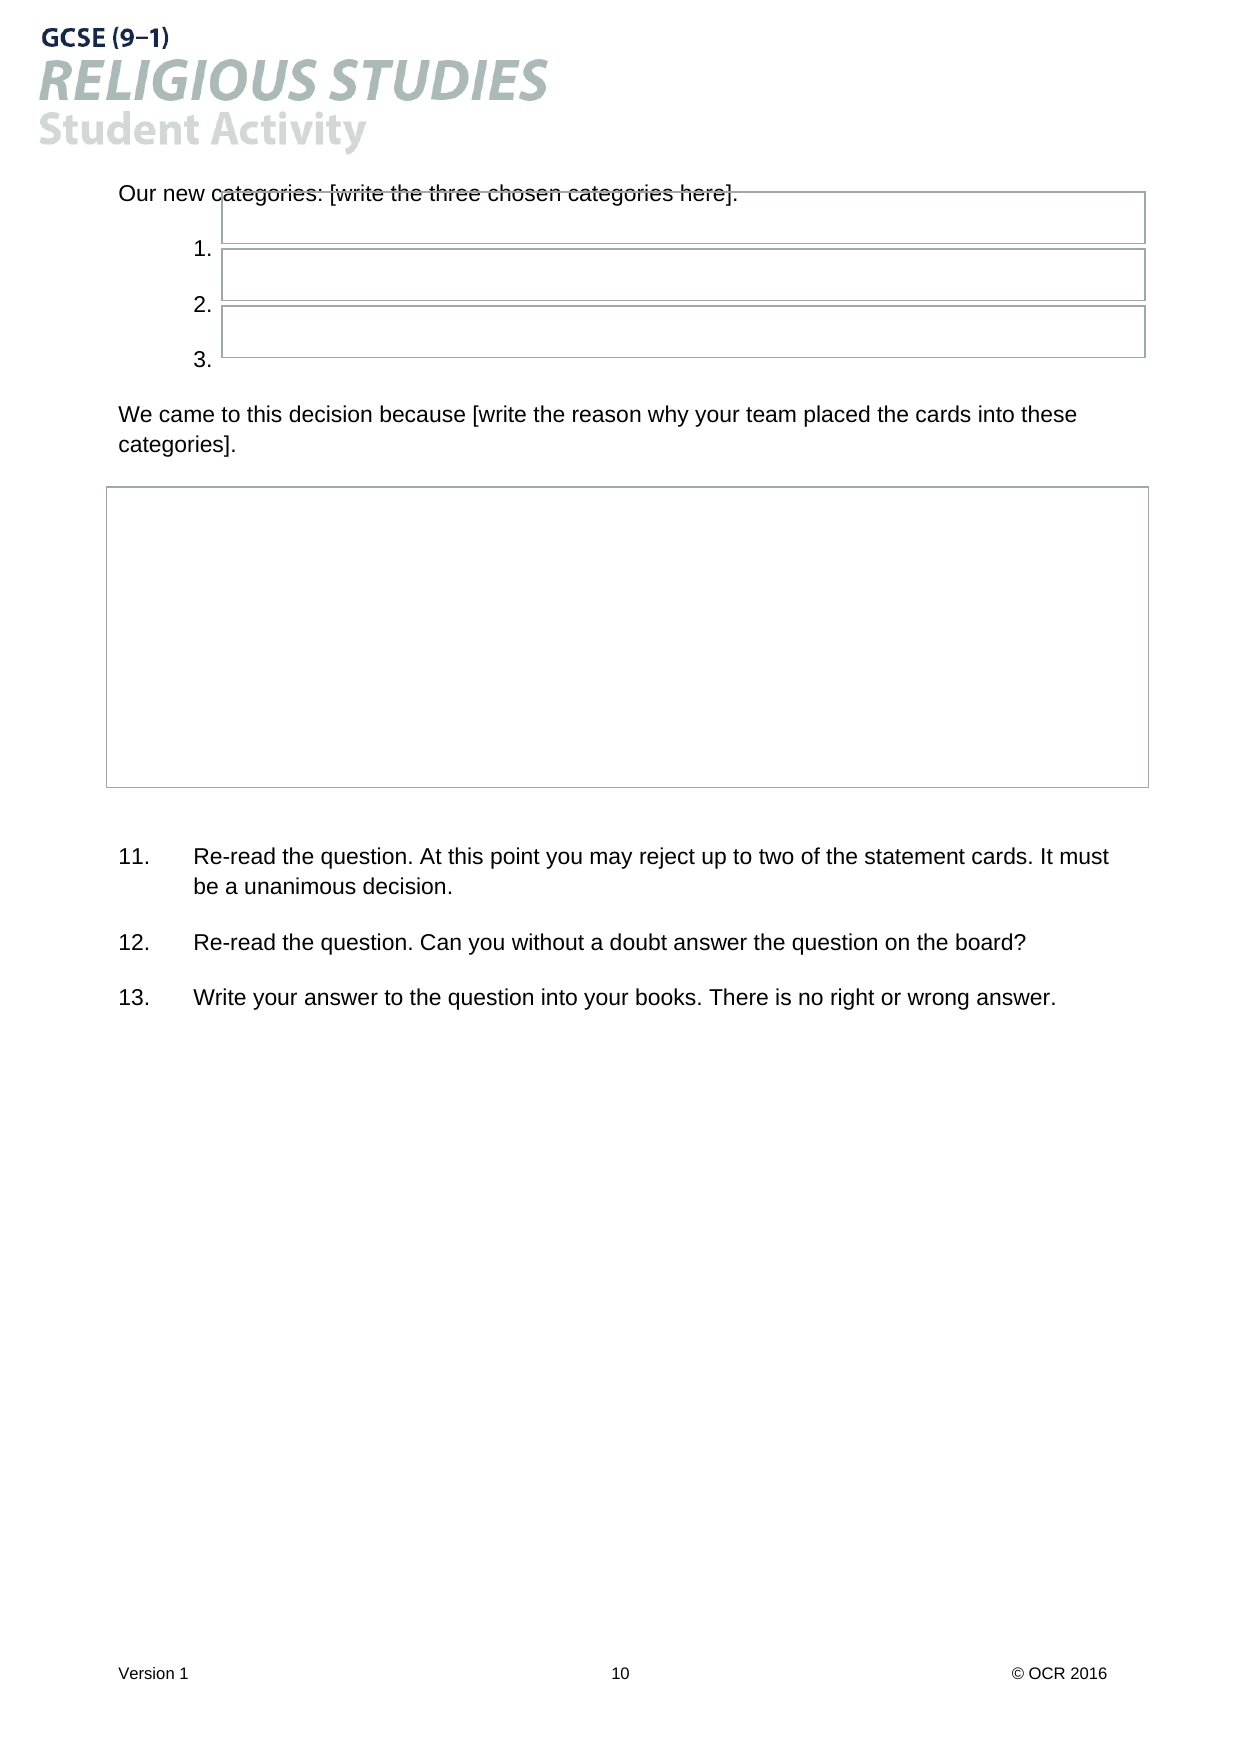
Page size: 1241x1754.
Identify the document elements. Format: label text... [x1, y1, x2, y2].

text 13. Write your answer to the question into your books. There is no right or wrong answer. [118, 984, 1137, 1010]
text We came to this decision because [write the reason why your team placed the cards into these categories]. [118, 401, 1137, 458]
text Our new categories: [write the three chosen categories here]. [118, 178, 1137, 207]
text 2. [118, 291, 1137, 317]
text 1. [118, 235, 1137, 262]
table_header [107, 488, 1148, 787]
text 3. [118, 346, 1137, 372]
text 12. Re-read the question. Can you without a doubt answer the question on the board? [118, 928, 1137, 955]
text 11. Re-read the question. At this point you may reject up to two of the statement cards. It must be a unanimous decision. [118, 843, 1137, 900]
picture [0, 0, 1236, 178]
